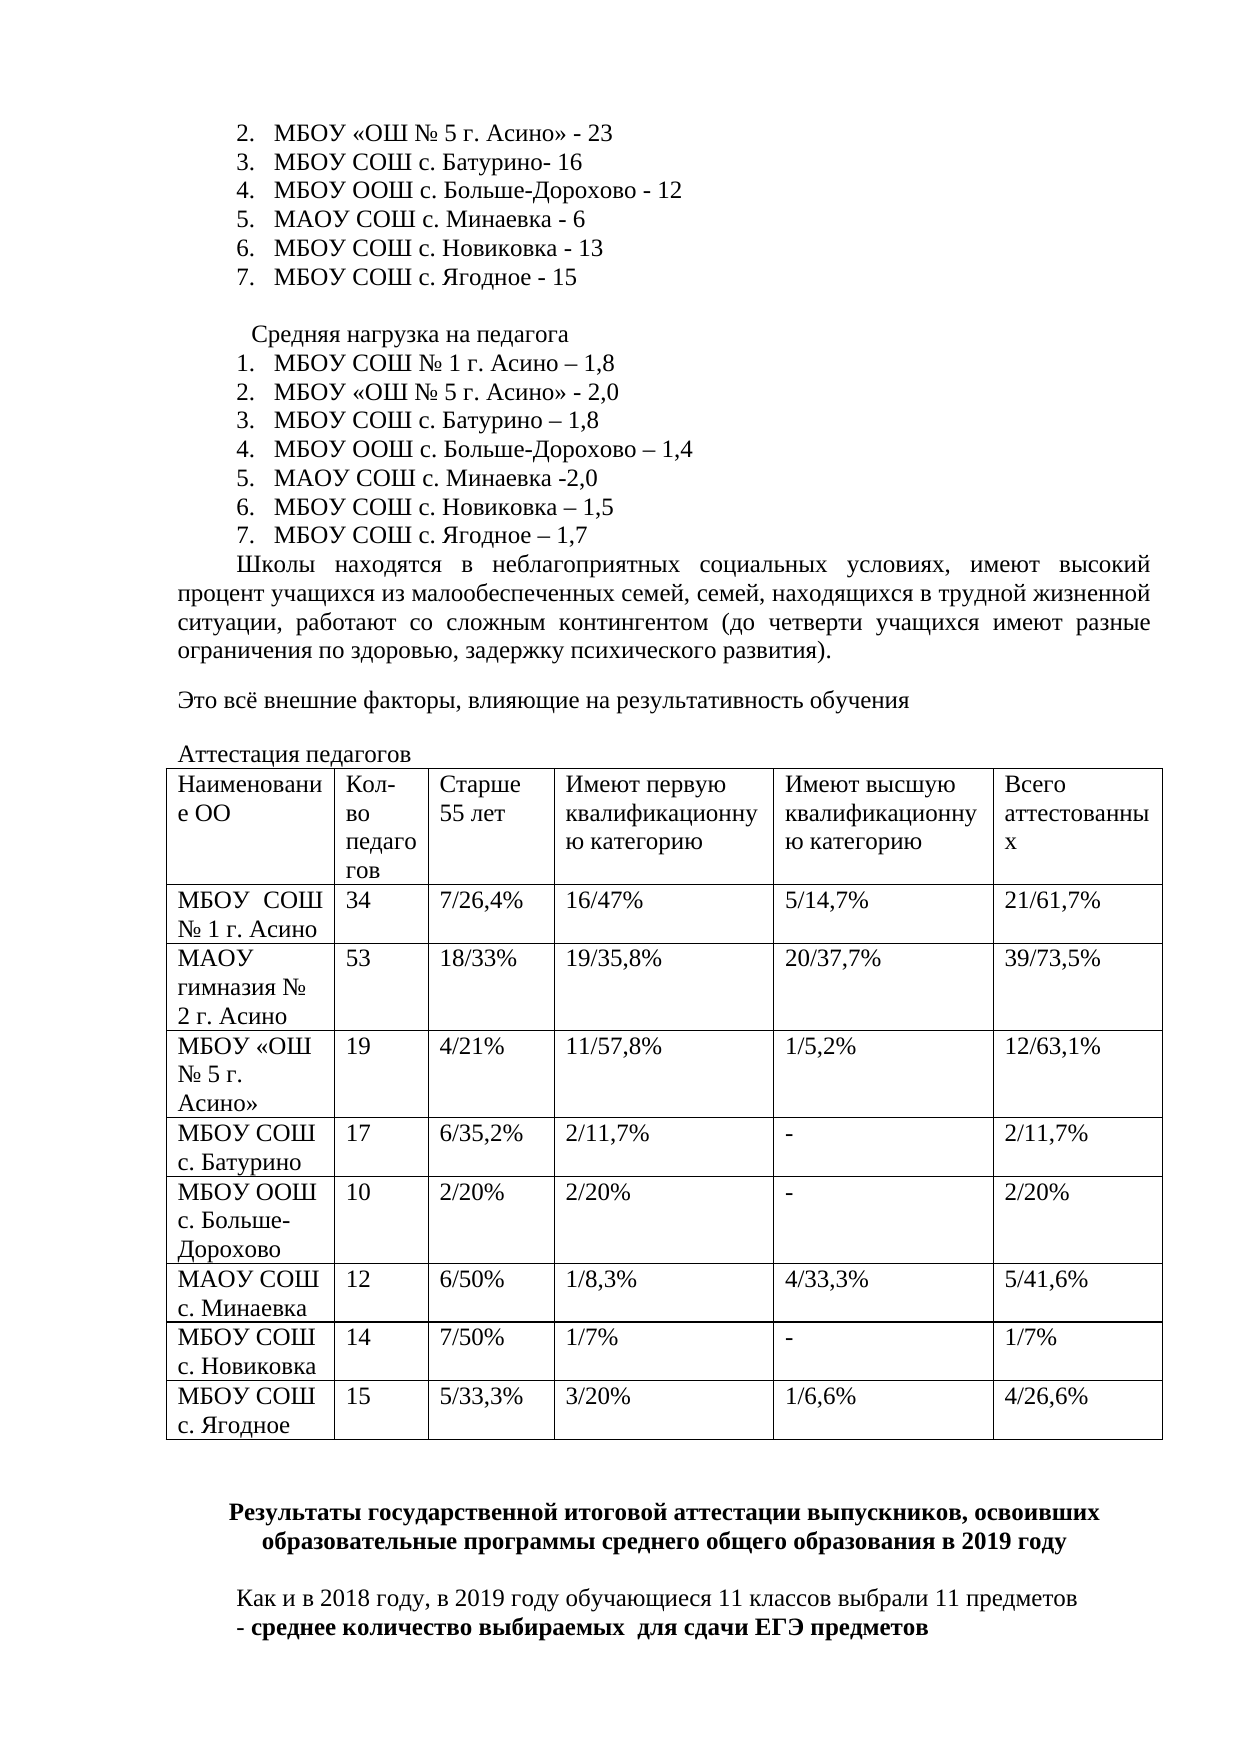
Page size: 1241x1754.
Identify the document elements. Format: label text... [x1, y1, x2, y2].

table_cell 21/61,7% [994, 885, 1162, 942]
table_cell 17 [335, 1118, 428, 1176]
table_cell 2/11,7% [994, 1118, 1162, 1176]
table_header Кол-во педагогов [335, 769, 428, 884]
text Как и в 2018 году, в 2019 году обучающиеся 11 классов выбрали 11 предметов [177, 1583, 1152, 1612]
table_cell 4/33,3% [774, 1264, 993, 1321]
table_cell 12/63,1% [994, 1031, 1162, 1117]
table_cell МБОУ «ОШ № 5 г. Асино» [167, 1031, 334, 1117]
list МБОУ ООШ с. Больше-Дорохово - 12 [236, 176, 1152, 204]
list МБОУ «ОШ № 5 г. Асино» - 23 [236, 118, 1152, 147]
text Результаты государственной итоговой аттестации выпускников, освоивших образовательные программы среднего общего образования в 2019 году [177, 1497, 1152, 1554]
list МБОУ СОШ № 1 г. Асино – 1,8 [236, 348, 1152, 377]
table_cell - [774, 1118, 993, 1176]
table_cell МАОУ СОШ с. Минаевка [167, 1264, 334, 1321]
table_cell 6/35,2% [429, 1118, 554, 1176]
list МБОУ СОШ с. Ягодное - 15 [236, 262, 1152, 291]
table_cell 20/37,7% [774, 944, 993, 1030]
table_cell 10 [335, 1177, 428, 1263]
table_cell 1/6,6% [774, 1381, 993, 1438]
list МБОУ СОШ с. Новиковка – 1,5 [236, 492, 1152, 521]
table_cell 18/33% [429, 944, 554, 1030]
table_header Старше 55 лет [429, 769, 554, 884]
table_cell 5/14,7% [774, 885, 993, 942]
table_cell 5/33,3% [429, 1381, 554, 1438]
table_cell 3/20% [555, 1381, 773, 1438]
table_cell 1/5,2% [774, 1031, 993, 1117]
table_cell МБОУ СОШ с. Батурино [167, 1118, 334, 1176]
table_cell 4/21% [429, 1031, 554, 1117]
list МБОУ СОШ с. Батурино – 1,8 [236, 406, 1152, 434]
list МБОУ СОШ с. Ягодное – 1,7 [236, 521, 1152, 549]
table_cell МБОУ СОШ с. Ягодное [167, 1381, 334, 1438]
list МБОУ «ОШ № 5 г. Асино» - 2,0 [236, 377, 1152, 406]
text Аттестация педагогов [177, 739, 1152, 768]
table_cell 19/35,8% [555, 944, 773, 1030]
table_cell 7/26,4% [429, 885, 554, 942]
list МБОУ СОШ с. Новиковка - 13 [236, 233, 1152, 262]
table_cell - [774, 1177, 993, 1263]
list МБОУ СОШ с. Батурино- 16 [236, 147, 1152, 176]
table_cell МБОУ СОШ № 1 г. Асино [167, 885, 334, 942]
text Школы находятся в неблагоприятных социальных условиях, имеют высокий процент учащихся из малообеспеченных семей, семей, находящихся в трудной жизненной ситуации, работают со сложным контингентом (до четверти учащихся имеют разные ограничения по здоровью, задержку психического развития). [177, 549, 1152, 664]
table_cell 11/57,8% [555, 1031, 773, 1117]
list МАОУ СОШ с. Минаевка - 6 [236, 204, 1152, 233]
table_cell 12 [335, 1264, 428, 1321]
table_cell 2/11,7% [555, 1118, 773, 1176]
table_cell 15 [335, 1381, 428, 1438]
table_cell 53 [335, 944, 428, 1030]
table_cell 1/7% [555, 1323, 773, 1380]
table_cell 4/26,6% [994, 1381, 1162, 1438]
list МАОУ СОШ с. Минаевка -2,0 [236, 463, 1152, 492]
table_cell 7/50% [429, 1323, 554, 1380]
list МБОУ ООШ с. Больше-Дорохово – 1,4 [236, 434, 1152, 463]
text - среднее количество выбираемых для сдачи ЕГЭ предметов [177, 1612, 1152, 1641]
table_cell МБОУ СОШ с. Новиковка [167, 1323, 334, 1380]
table_cell 1/8,3% [555, 1264, 773, 1321]
table_cell 6/50% [429, 1264, 554, 1321]
text Средняя нагрузка на педагога [177, 319, 1152, 348]
table_cell 14 [335, 1323, 428, 1380]
table_cell 5/41,6% [994, 1264, 1162, 1321]
table_cell 1/7% [994, 1323, 1162, 1380]
table_cell 2/20% [555, 1177, 773, 1263]
table_header Всего аттестованных [994, 769, 1162, 884]
table_header Имеют высшую квалификационную категорию [774, 769, 993, 884]
table_cell 34 [335, 885, 428, 942]
table_cell 19 [335, 1031, 428, 1117]
table_cell МБОУ ООШ с. Больше-Дорохово [167, 1177, 334, 1263]
table_cell 16/47% [555, 885, 773, 942]
table_cell - [774, 1323, 993, 1380]
table_cell 2/20% [994, 1177, 1162, 1263]
table_header Наименование ОО [167, 769, 334, 884]
text Это всё внешние факторы, влияющие на результативность обучения [177, 685, 1152, 714]
table_cell 2/20% [429, 1177, 554, 1263]
table_cell МАОУ гимназия № 2 г. Асино [167, 944, 334, 1030]
table_header Имеют первую квалификационную категорию [555, 769, 773, 884]
table_cell 39/73,5% [994, 944, 1162, 1030]
